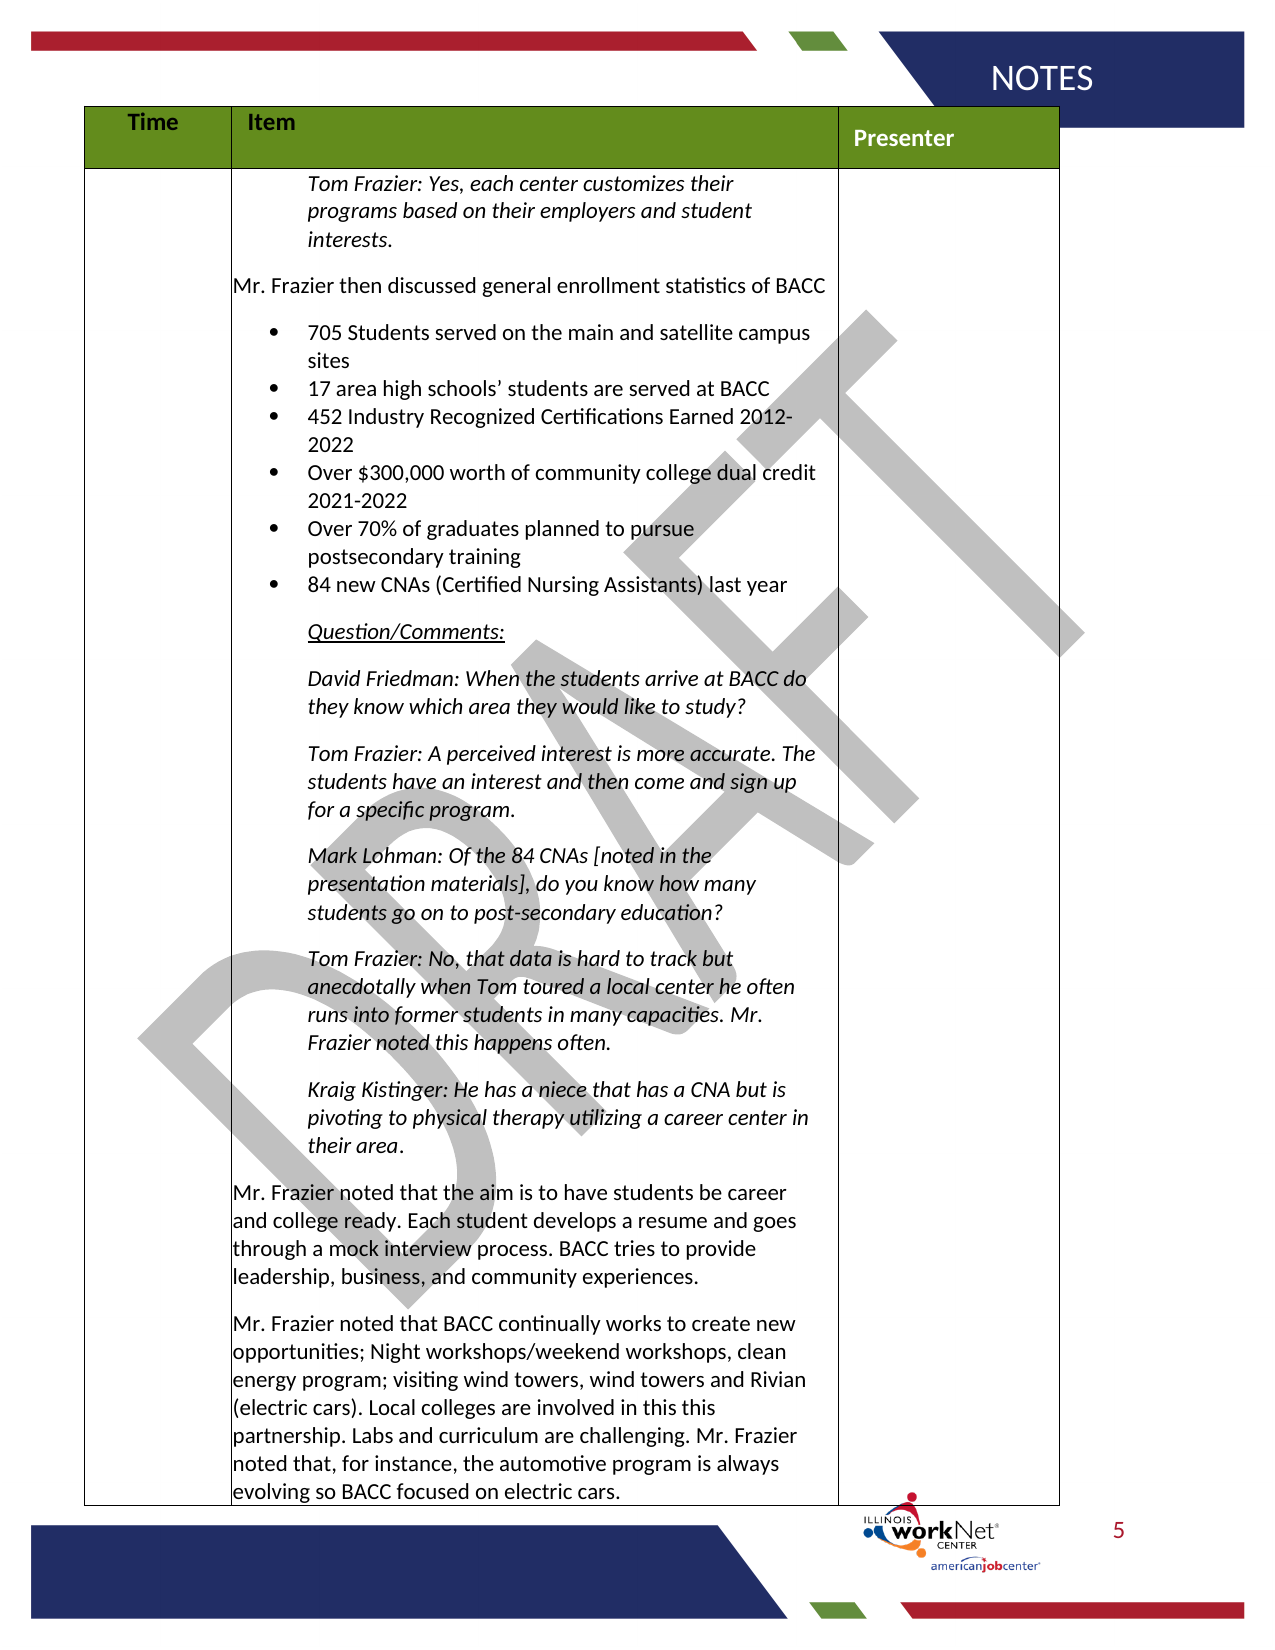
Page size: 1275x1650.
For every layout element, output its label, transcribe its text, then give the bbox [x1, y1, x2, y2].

table_header Presenter [839, 107, 1059, 168]
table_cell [839, 169, 1059, 1505]
table_cell 10:10 am [85, 169, 231, 1505]
picture [2, 3, 1273, 1647]
table_header [232, 107, 838, 168]
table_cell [232, 169, 838, 1505]
table_header [85, 107, 231, 168]
